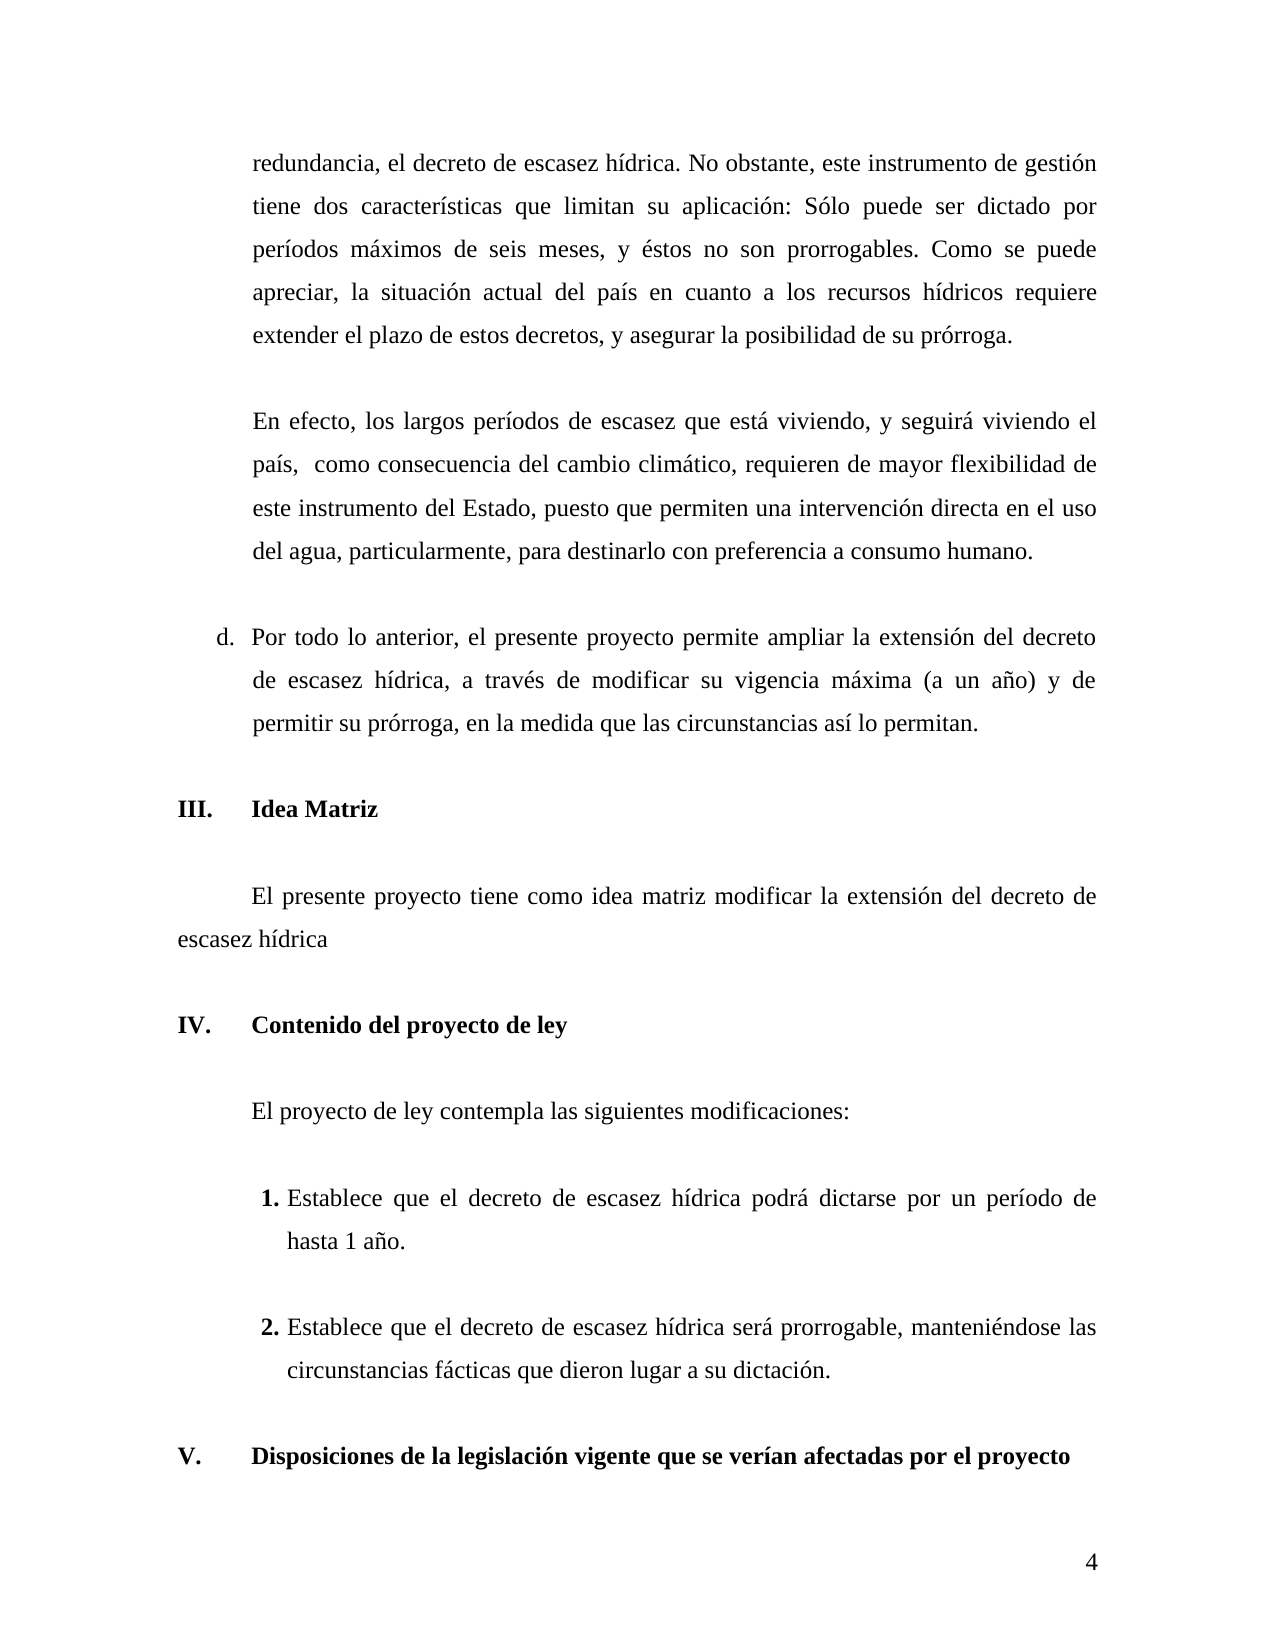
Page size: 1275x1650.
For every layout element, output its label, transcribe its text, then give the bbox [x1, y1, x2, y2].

list Por todo lo anterior, el presente proyecto permite ampliar la extensión del decreto de escasez hídrica, a través de modificar su vigencia máxima (a un año) y de permitir su prórroga, en la medida que las circunstancias así lo permitan. [216, 622, 1098, 737]
text El proyecto de ley contempla las siguientes modificaciones: [177, 1096, 1098, 1125]
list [216, 148, 1098, 349]
text El presente proyecto tiene como idea matriz modificar la extensión del decreto de escasez hídrica [177, 881, 1098, 953]
list Contenido del proyecto de ley [177, 1010, 1098, 1039]
text En efecto, los largos períodos de escasez que está viviendo, y seguirá viviendo el país, como consecuencia del cambio climático, requieren de mayor flexibilidad de este instrumento del Estado, puesto que permiten una intervención directa en el uso del agua, particularmente, para destinarlo con preferencia a consumo humano. [252, 406, 1098, 564]
list Disposiciones de la legislación vigente que se verían afectadas por el proyecto [177, 1441, 1098, 1470]
list Establece que el decreto de escasez hídrica podrá dictarse por un período de hasta 1 año. [261, 1183, 1098, 1254]
list Establece que el decreto de escasez hídrica será prorrogable, manteniéndose las circunstancias fácticas que dieron lugar a su dictación. [261, 1312, 1098, 1384]
list Idea Matriz [177, 794, 1098, 823]
